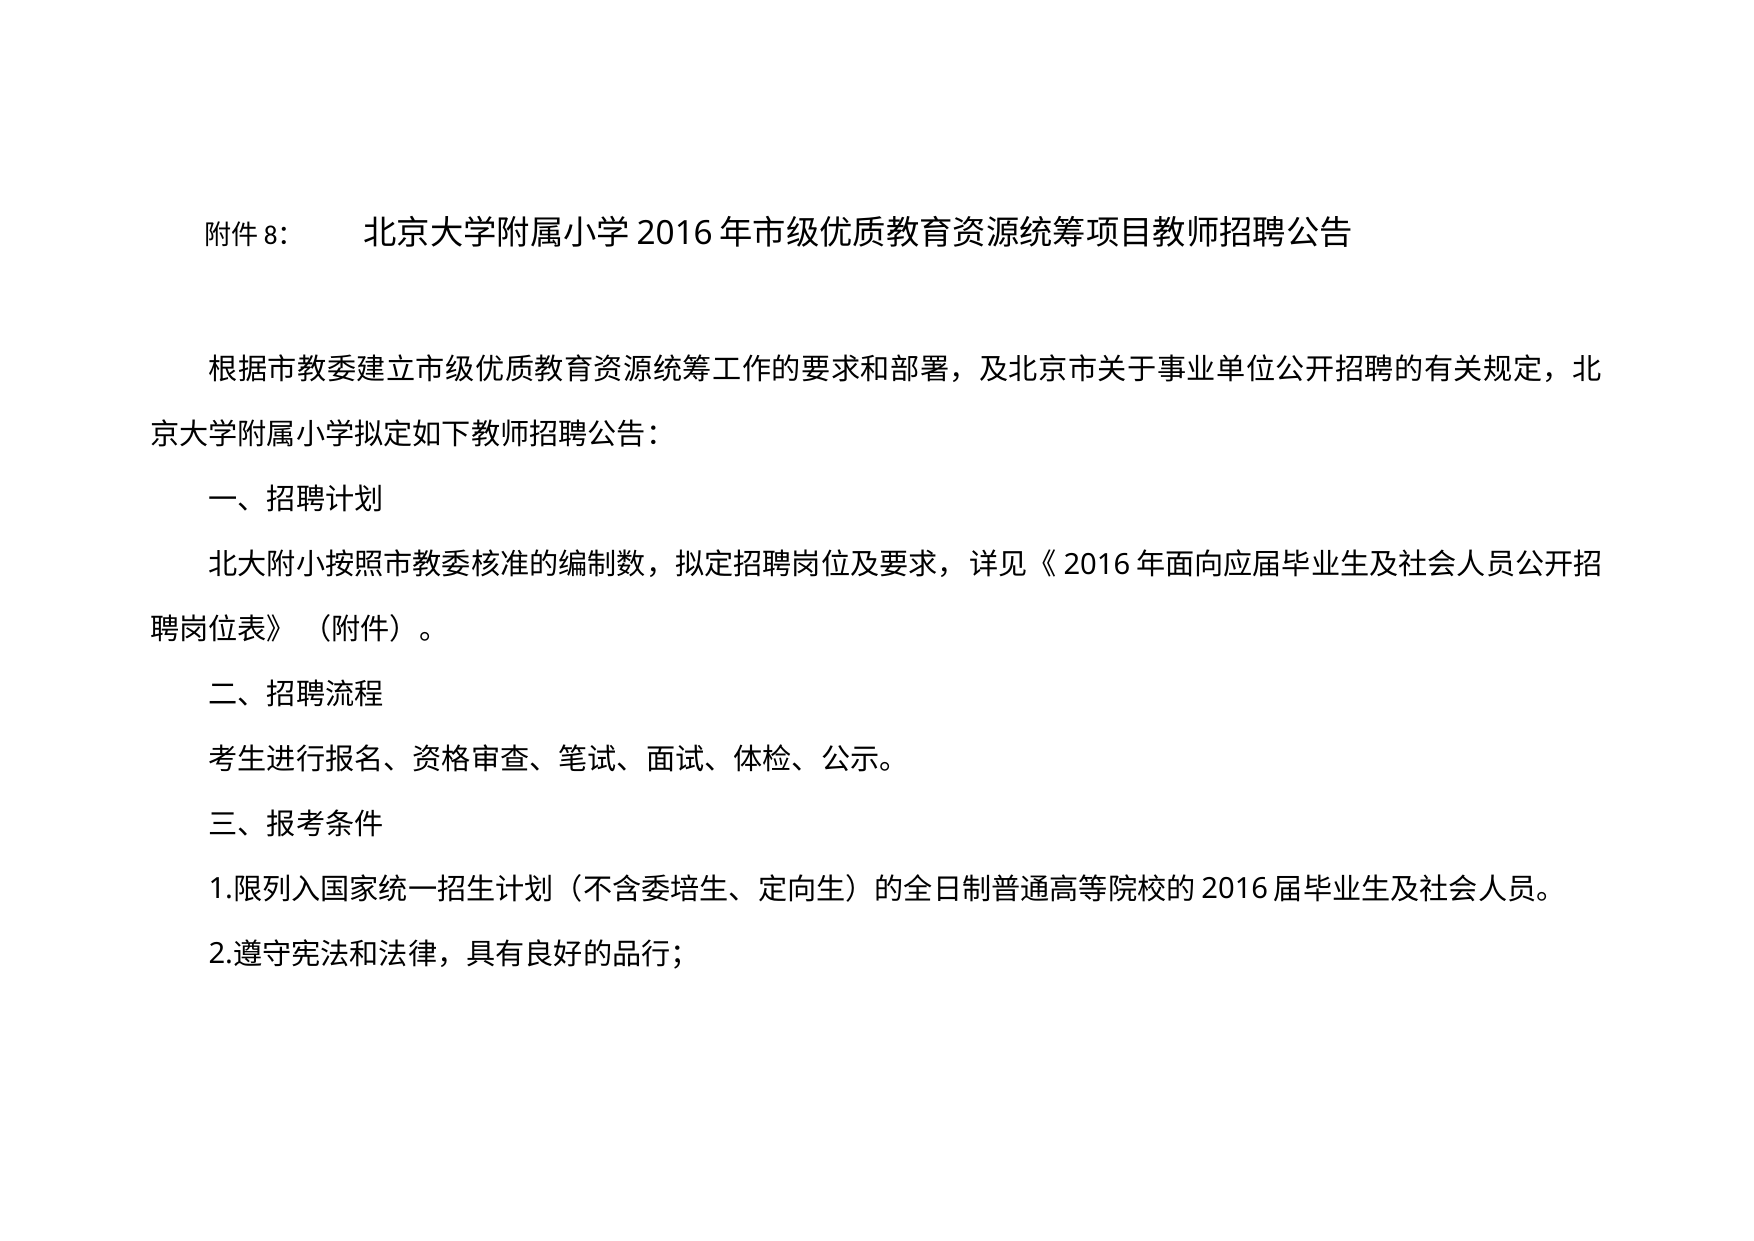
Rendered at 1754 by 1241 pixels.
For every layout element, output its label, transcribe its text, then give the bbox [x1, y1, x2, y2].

text 根据市教委建立市级优质教育资源统筹工作的要求和部署，及北京市关于事业单位公开招聘的有关规定，北京大学附属小学拟定如下教师招聘公告： [150, 334, 1604, 464]
text 三、报考条件 [150, 789, 1604, 854]
text 二、招聘流程 [150, 659, 1604, 724]
text 2.遵守宪法和法律，具有良好的品行； [150, 919, 1604, 984]
text 考生进行报名、资格审查、笔试、面试、体检、公示。 [150, 724, 1604, 789]
text 附件8： 北京大学附属小学2016年市级优质教育资源统筹项目教师招聘公告 [150, 198, 1604, 263]
text 1.限列入国家统一招生计划（不含委培生、定向生）的全日制普通高等院校的2016届毕业生及社会人员。 [150, 854, 1604, 919]
text 一、招聘计划 [150, 464, 1604, 529]
text 北大附小按照市教委核准的编制数，拟定招聘岗位及要求，详见《 2016年面向应届毕业生及社会人员公开招聘岗位表》 （附件）。 [150, 529, 1604, 659]
